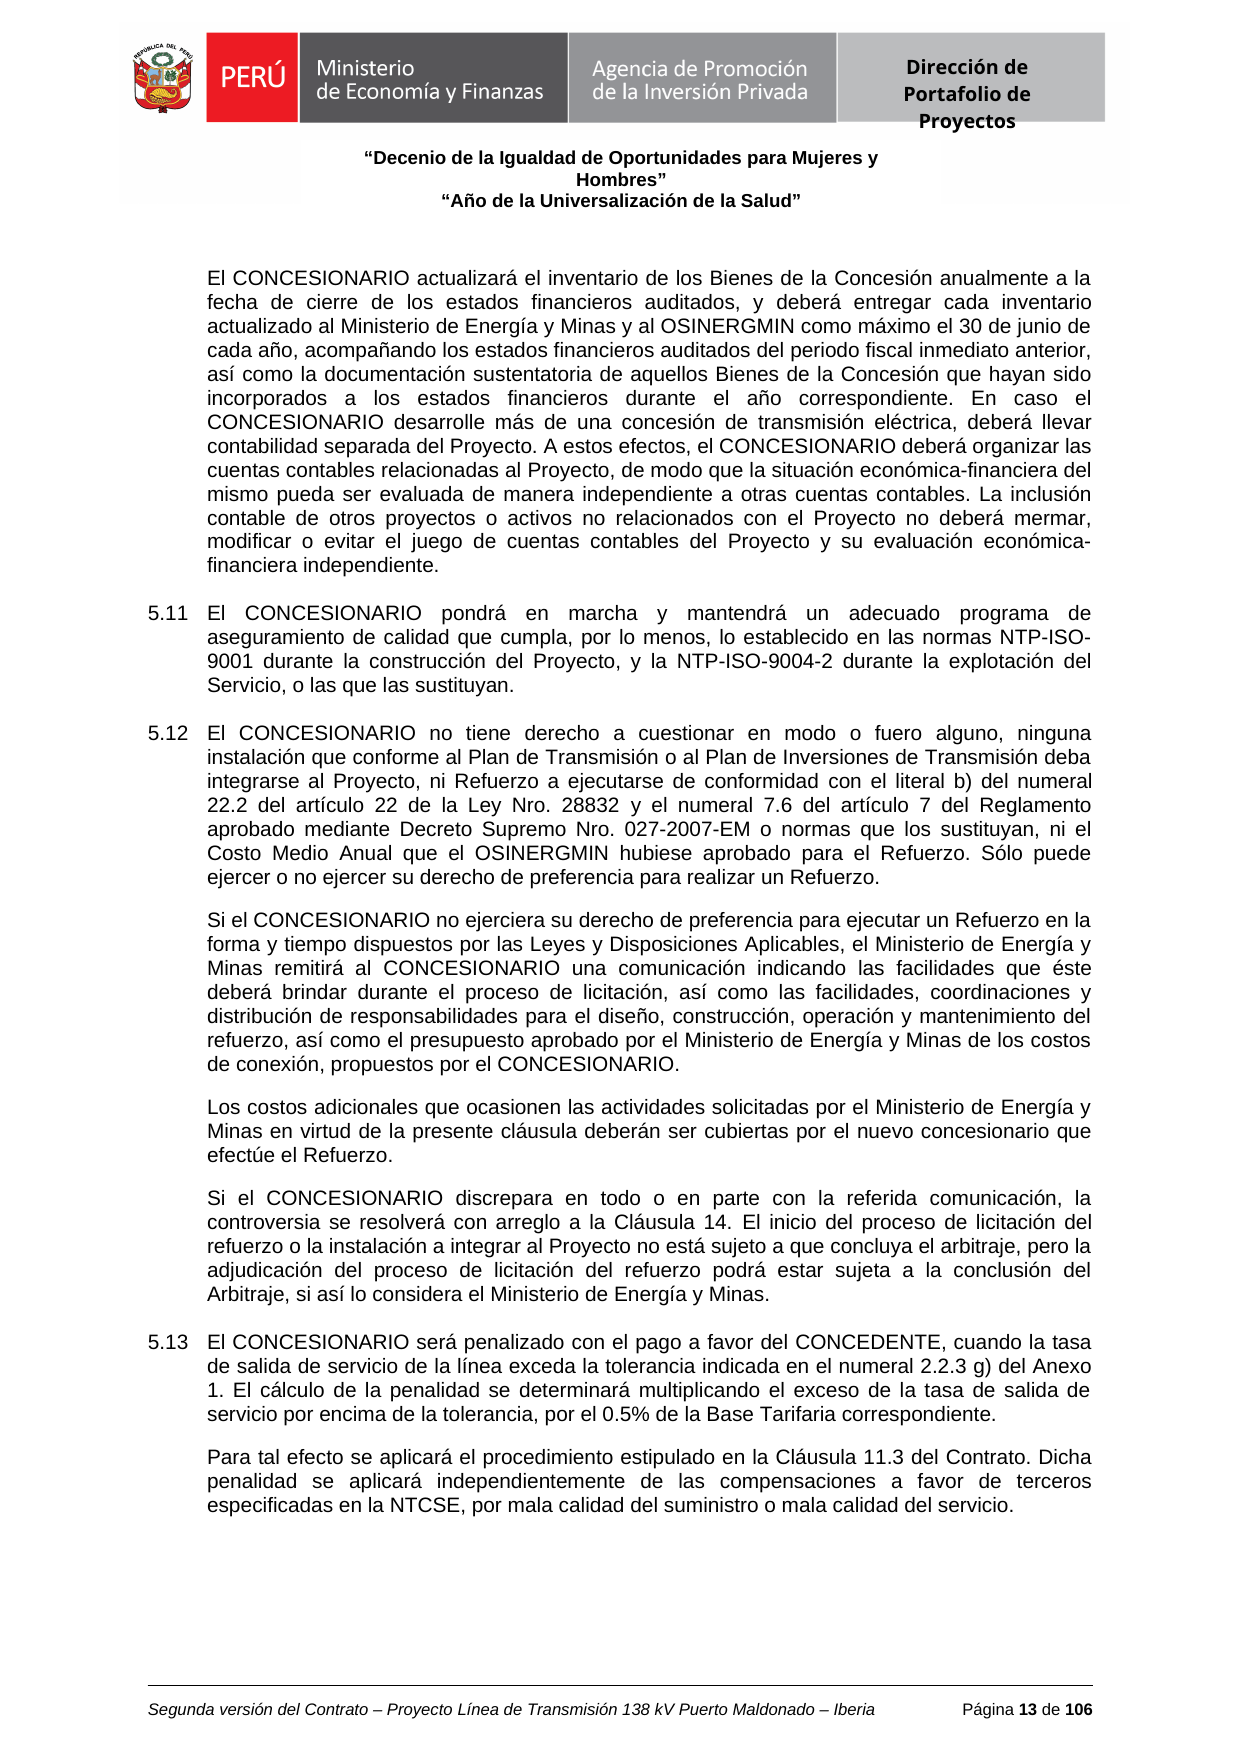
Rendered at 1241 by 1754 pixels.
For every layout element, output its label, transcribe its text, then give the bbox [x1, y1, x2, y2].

text Si el CONCESIONARIO no ejerciera su derecho de preferencia para ejecutar un Refuerzo en la forma y tiempo dispuestos por las Leyes y Disposiciones Aplicables, el Ministerio de Energía y Minas remitirá al CONCESIONARIO una comunicación indicando las facilidades que éste deberá brindar durante el proceso de licitación, así como las facilidades, coordinaciones y distribución de responsabilidades para el diseño, construcción, operación y mantenimiento del refuerzo, así como el presupuesto aprobado por el Ministerio de Energía y Minas de los costos de conexión, propuestos por el CONCESIONARIO. [207, 908, 1093, 1076]
picture [119, 22, 1130, 204]
list El CONCESIONARIO no tiene derecho a cuestionar en modo o fuero alguno, ninguna instalación que conforme al Plan de Transmisión o al Plan de Inversiones de Transmisión deba integrarse al Proyecto, ni Refuerzo a ejecutarse de conformidad con el literal b) del numeral 22.2 del artículo 22 de la Ley Nro. 28832 y el numeral 7.6 del artículo 7 del Reglamento aprobado mediante Decreto Supremo Nro. 027-2007-EM o normas que los sustituyan, ni el Costo Medio Anual que el OSINERGMIN hubiese aprobado para el Refuerzo. Sólo puede ejercer o no ejercer su derecho de preferencia para realizar un Refuerzo. [148, 721, 1093, 889]
list El CONCESIONARIO será penalizado con el pago a favor del CONCEDENTE, cuando la tasa de salida de servicio de la línea exceda la tolerancia indicada en el numeral 2.2.3 g) del Anexo 1. El cálculo de la penalidad se determinará multiplicando el exceso de la tasa de salida de servicio por encima de la tolerancia, por el 0.5% de la Base Tarifaria correspondiente. [148, 1329, 1093, 1425]
text El CONCESIONARIO actualizará el inventario de los Bienes de la Concesión anualmente a la fecha de cierre de los estados financieros auditados, y deberá entregar cada inventario actualizado al Ministerio de Energía y Minas y al OSINERGMIN como máximo el 30 de junio de cada año, acompañando los estados financieros auditados del periodo fiscal inmediato anterior, así como la documentación sustentatoria de aquellos Bienes de la Concesión que hayan sido incorporados a los estados financieros durante el año correspondiente. En caso el CONCESIONARIO desarrolle más de una concesión de transmisión eléctrica, deberá llevar contabilidad separada del Proyecto. A estos efectos, el CONCESIONARIO deberá organizar las cuentas contables relacionadas al Proyecto, de modo que la situación económica-financiera del mismo pueda ser evaluada de manera independiente a otras cuentas contables. La inclusión contable de otros proyectos o activos no relacionados con el Proyecto no deberá mermar, modificar o evitar el juego de cuentas contables del Proyecto y su evaluación económica-financiera independiente. [207, 266, 1093, 577]
text Si el CONCESIONARIO discrepara en todo o en parte con la referida comunicación, la controversia se resolverá con arreglo a la Cláusula 14. El inicio del proceso de licitación del refuerzo o la instalación a integrar al Proyecto no está sujeto a que concluya el arbitraje, pero la adjudicación del proceso de licitación del refuerzo podrá estar sujeta a la conclusión del Arbitraje, si así lo considera el Ministerio de Energía y Minas. [207, 1186, 1093, 1306]
text Para tal efecto se aplicará el procedimiento estipulado en la Cláusula 11.3 del Contrato. Dicha penalidad se aplicará independientemente de las compensaciones a favor de terceros especificadas en la NTCSE, por mala calidad del suministro o mala calidad del servicio. [207, 1444, 1093, 1516]
text Los costos adicionales que ocasionen las actividades solicitadas por el Ministerio de Energía y Minas en virtud de la presente cláusula deberán ser cubiertas por el nuevo concesionario que efectúe el Refuerzo. [207, 1095, 1093, 1167]
list El CONCESIONARIO pondrá en marcha y mantendrá un adecuado programa de aseguramiento de calidad que cumpla, por lo menos, lo establecido en las normas NTP-ISO-9001 durante la construcción del Proyecto, y la NTP-ISO-9004-2 durante la explotación del Servicio, o las que las sustituyan. [148, 601, 1093, 697]
